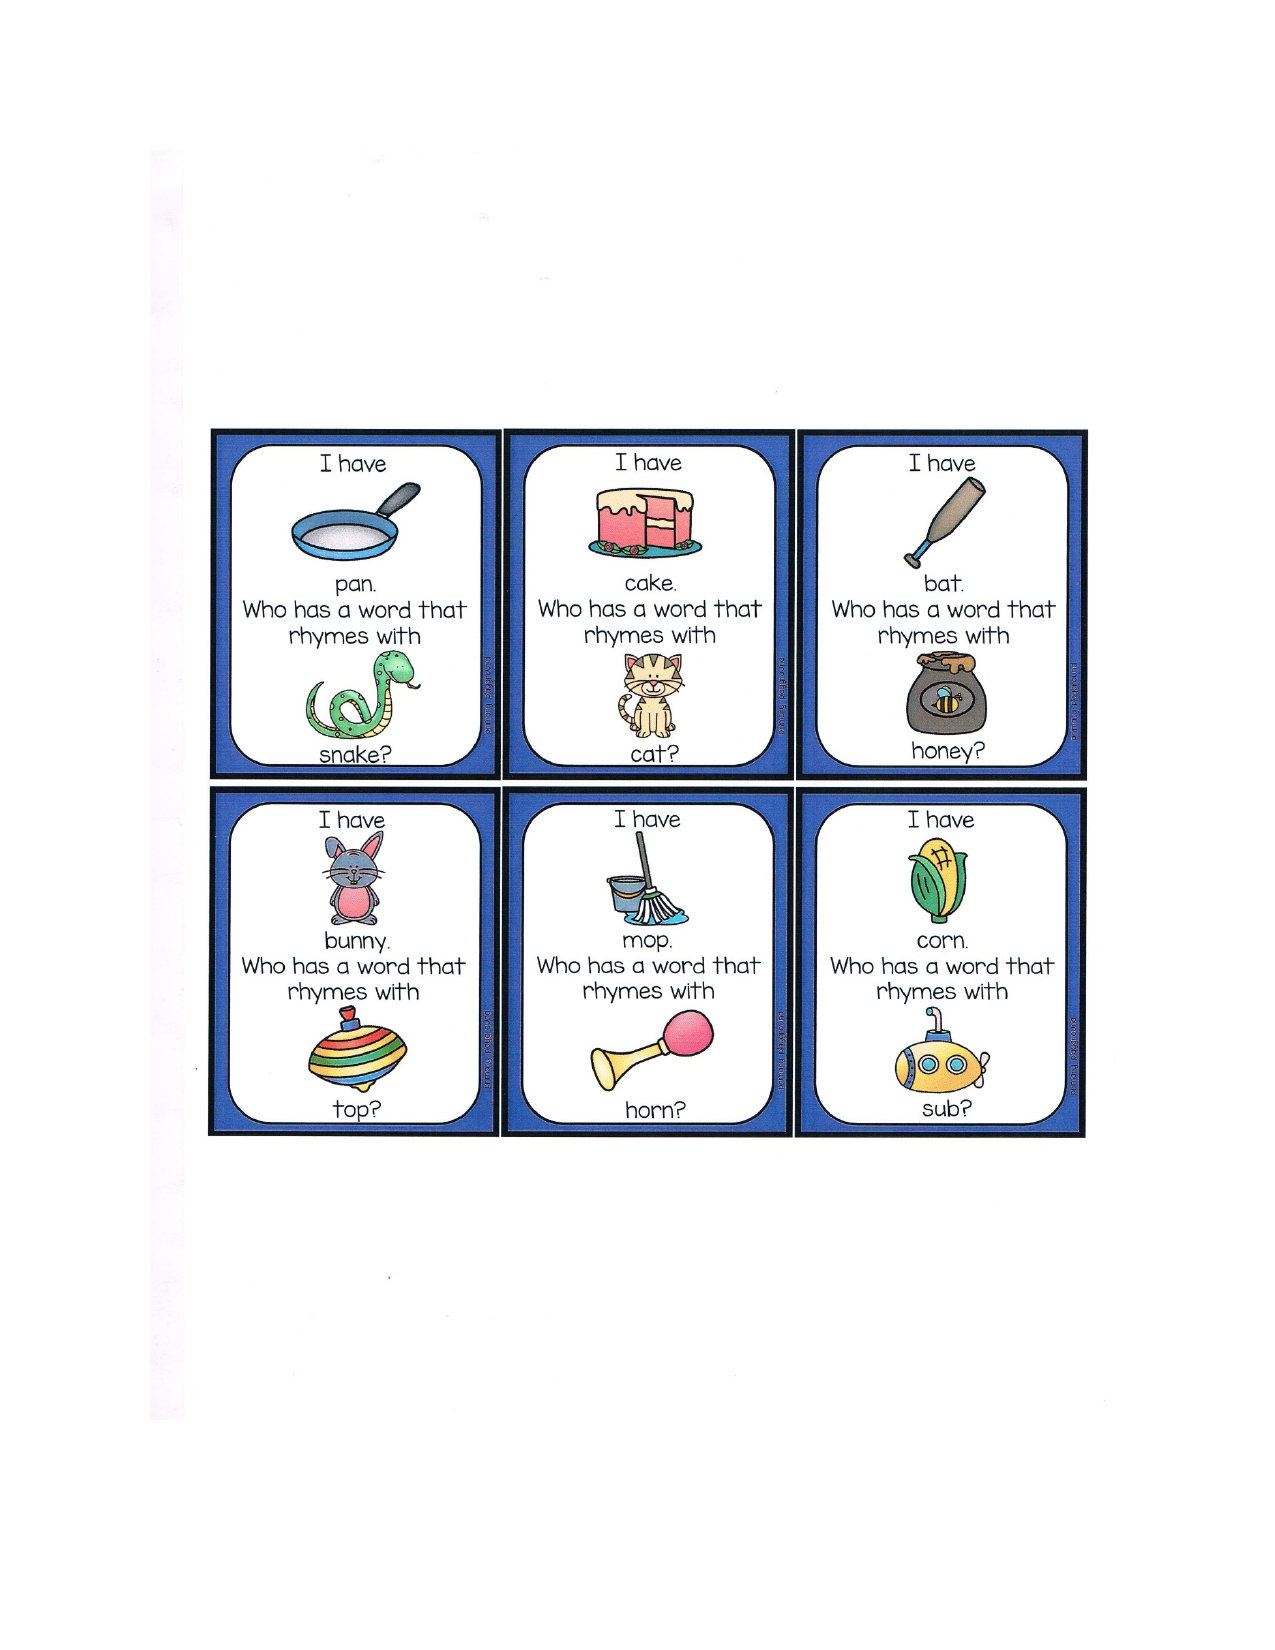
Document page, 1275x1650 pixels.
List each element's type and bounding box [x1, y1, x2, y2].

picture [150, 150, 1125, 1420]
